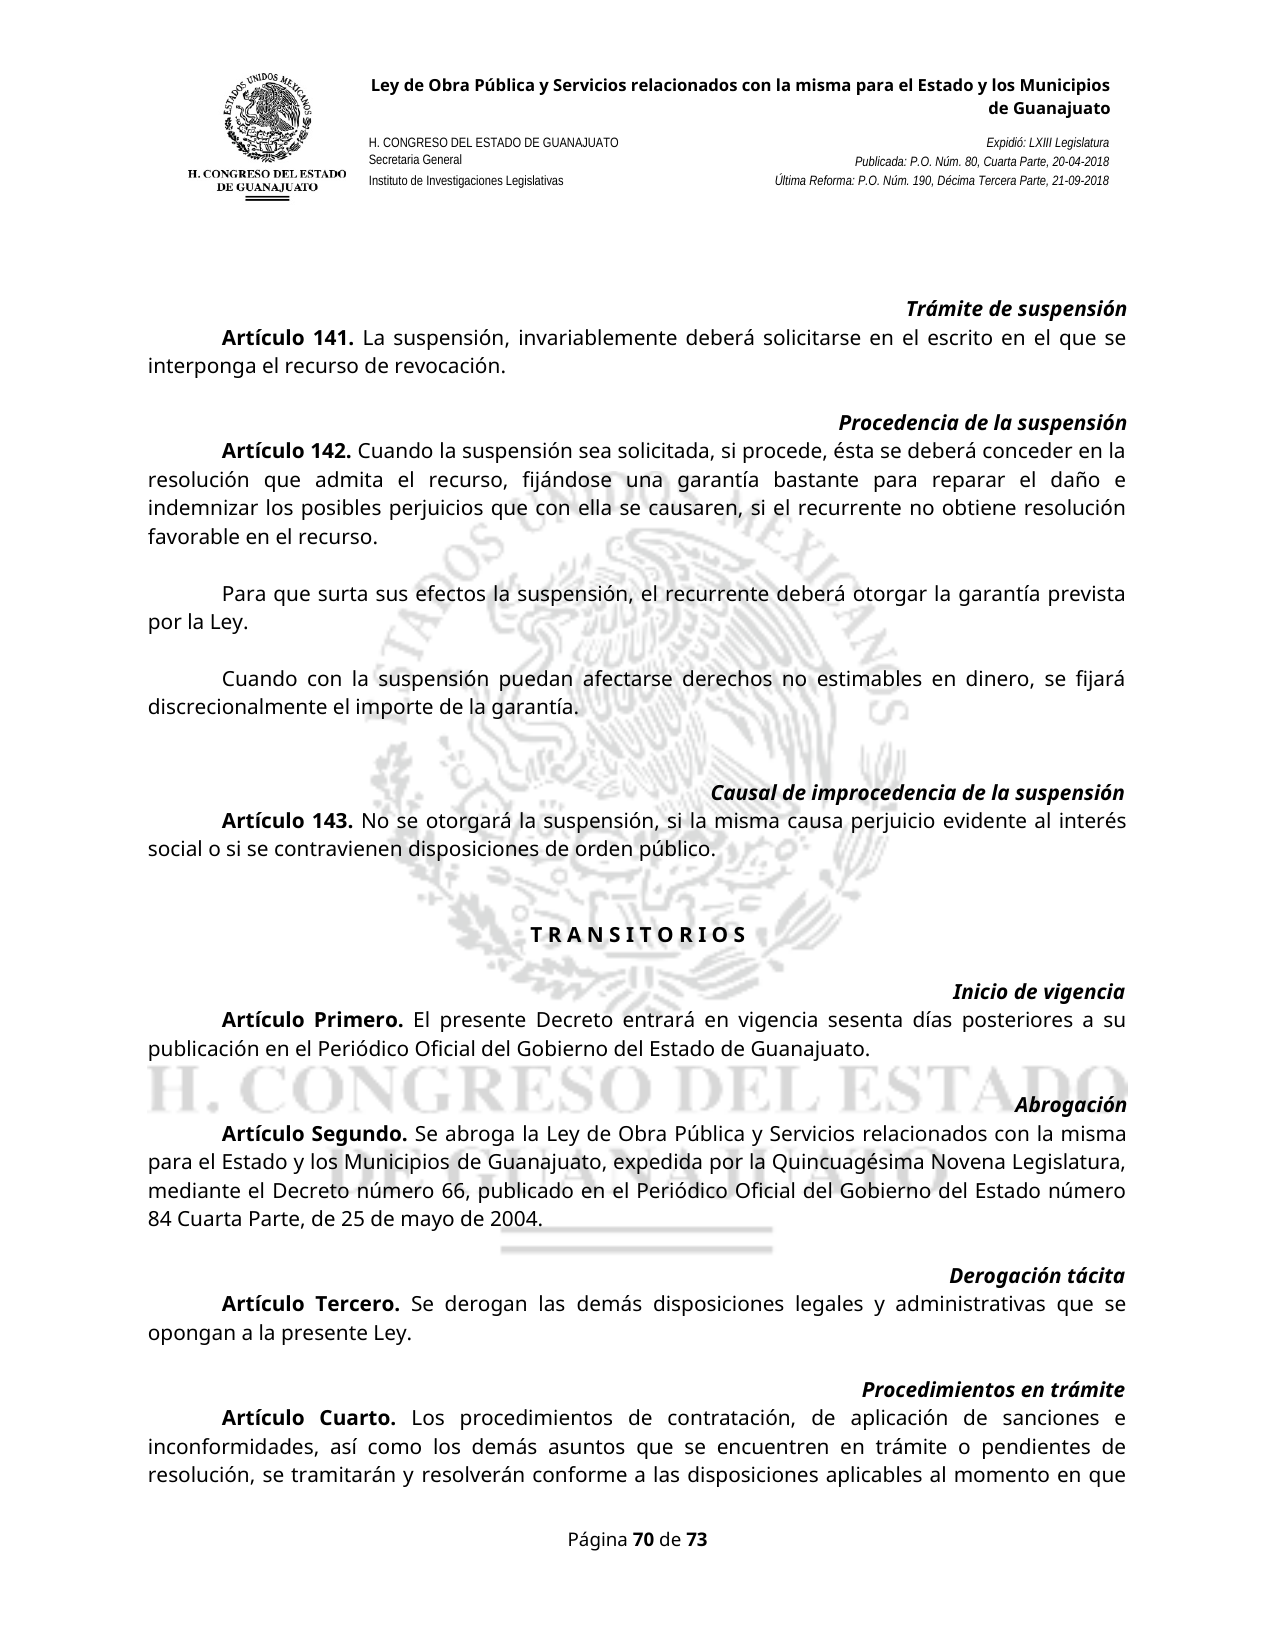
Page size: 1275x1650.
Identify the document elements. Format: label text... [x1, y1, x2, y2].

text Procedimientos en trámite [148, 1375, 1127, 1403]
text Artículo Primero. El presente Decreto entrará en vigencia sesenta días posteriores a su publicación en el Periódico Oficial del Gobierno del Estado de Guanajuato. [148, 1005, 1127, 1062]
text Causal de improcedencia de la suspensión [148, 778, 1127, 806]
text Artículo Tercero. Se derogan las demás disposiciones legales y administrativas que se opongan a la presente Ley. [148, 1289, 1127, 1346]
text Artículo Segundo. Se abroga la Ley de Obra Pública y Servicios relacionados con la misma para el Estado y los Municipios de Guanajuato, expedida por la Quincuagésima Novena Legislatura, mediante el Decreto número 66, publicado en el Periódico Oficial del Gobierno del Estado número 84 Cuarta Parte, de 25 de mayo de 2004. [148, 1119, 1127, 1233]
text Inicio de vigencia [148, 977, 1127, 1005]
text Para que surta sus efectos la suspensión, el recurrente deberá otorgar la garantía prevista por la Ley. [148, 579, 1127, 636]
text T R A N S I T O R I O S [148, 920, 1127, 948]
text Artículo 142. Cuando la suspensión sea solicitada, si procede, ésta se deberá conceder en la resolución que admita el recurso, fijándose una garantía bastante para reparar el daño e indemnizar los posibles perjuicios que con ella se causaren, si el recurrente no obtiene resolución favorable en el recurso. [148, 436, 1127, 550]
text Derogación tácita [148, 1261, 1127, 1289]
text Trámite de suspensión [148, 294, 1127, 323]
picture [188, 73, 346, 207]
text Procedencia de la suspensión [148, 408, 1127, 436]
text Abrogación [148, 1091, 1127, 1119]
text Artículo 141. La suspensión, invariablemente deberá solicitarse en el escrito en el que se interponga el recurso de revocación. [148, 323, 1127, 379]
text Cuando con la suspensión puedan afectarse derechos no estimables en dinero, se fijará discrecionalmente el importe de la garantía. [148, 664, 1127, 721]
text Artículo 143. No se otorgará la suspensión, si la misma causa perjuicio evidente al interés social o si se contravienen disposiciones de orden público. [148, 806, 1127, 863]
